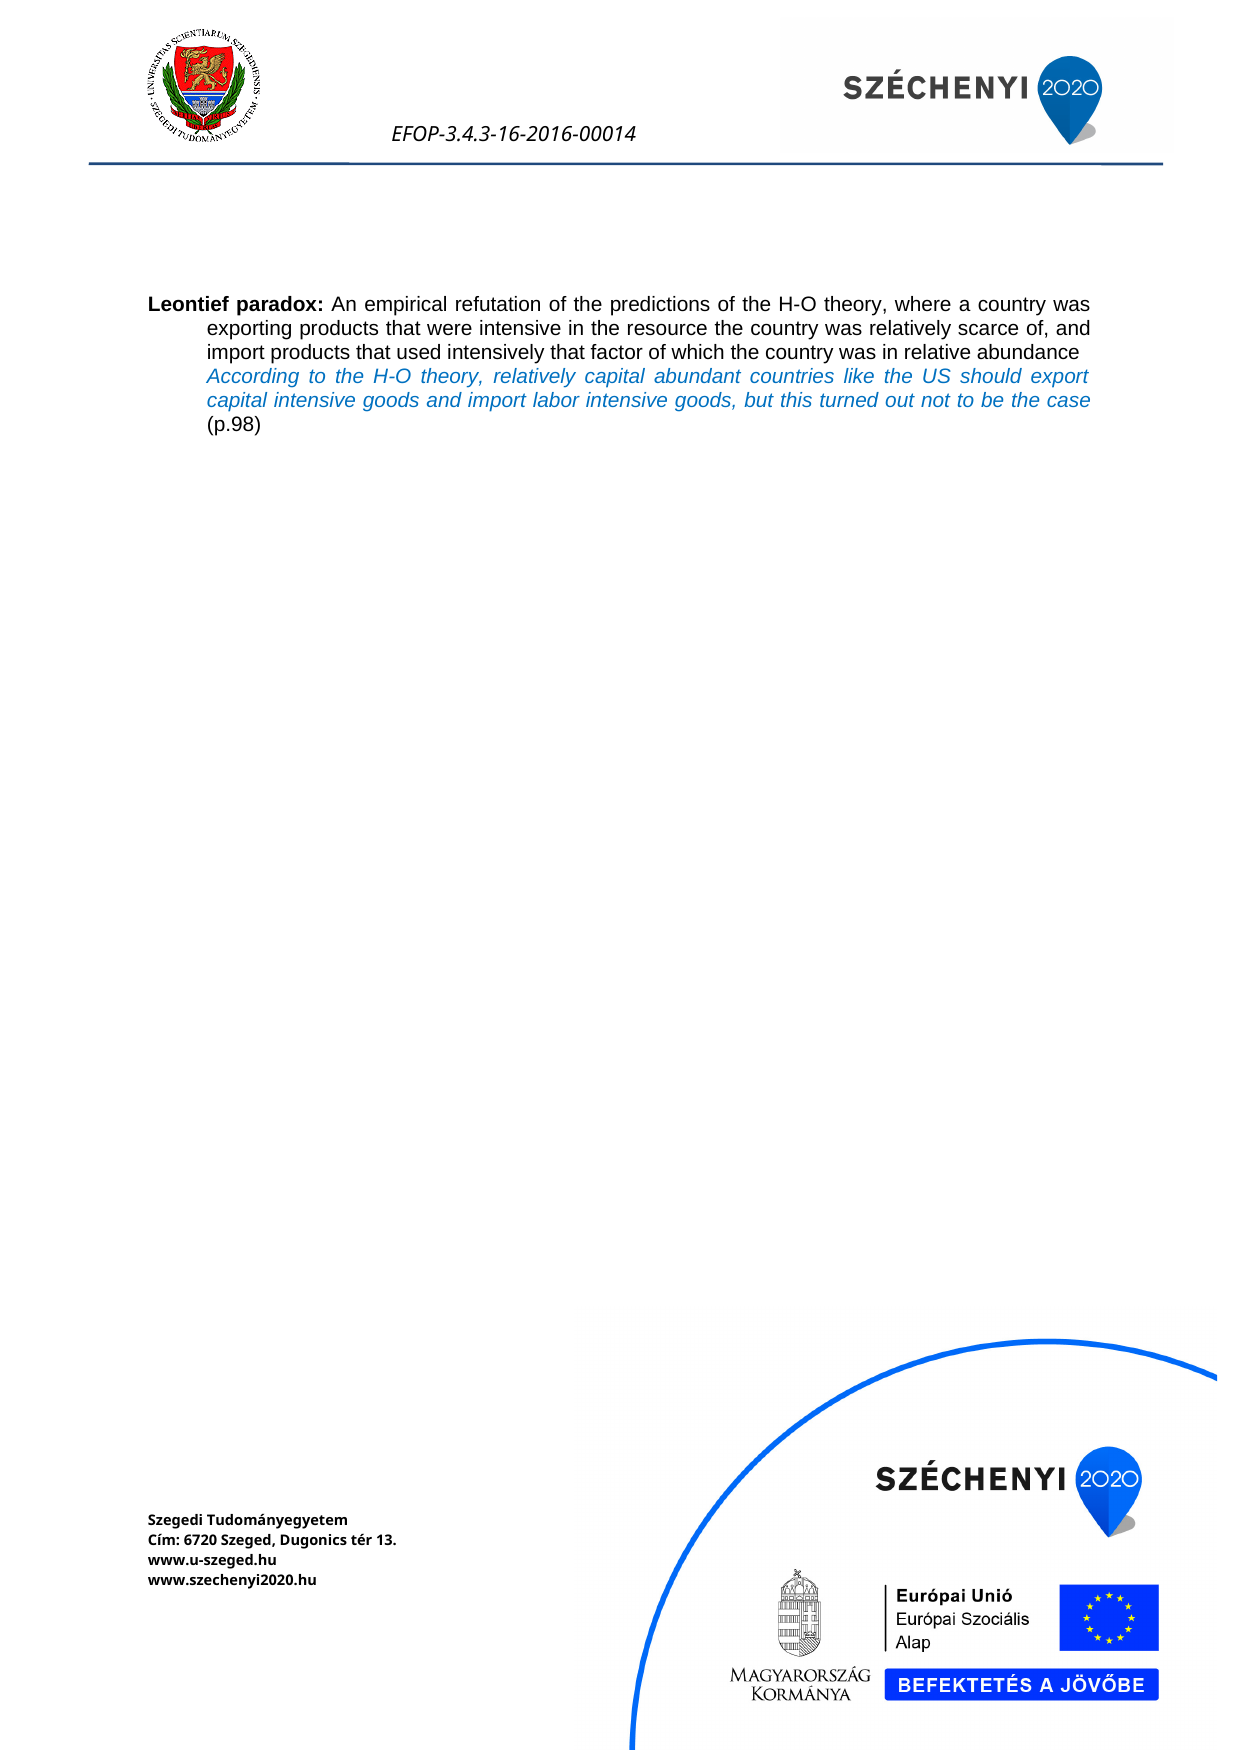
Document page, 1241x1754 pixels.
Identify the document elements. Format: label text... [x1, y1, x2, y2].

picture [147, 29, 260, 142]
text Leontief paradox: An empirical refutation of the predictions of the H-O theory, where a country was exporting products that were intensive in the resource the country was relatively scarce of, and import products that used intensively that factor of which the country was in relative abundance [148, 292, 1093, 364]
picture [780, 17, 1174, 153]
text According to the H-O theory, relatively capital abundant countries like the US should export capital intensive goods and import labor intensive goods, but this turned out not to be the case (p.98) [207, 364, 1093, 436]
picture [573, 1306, 1217, 1750]
